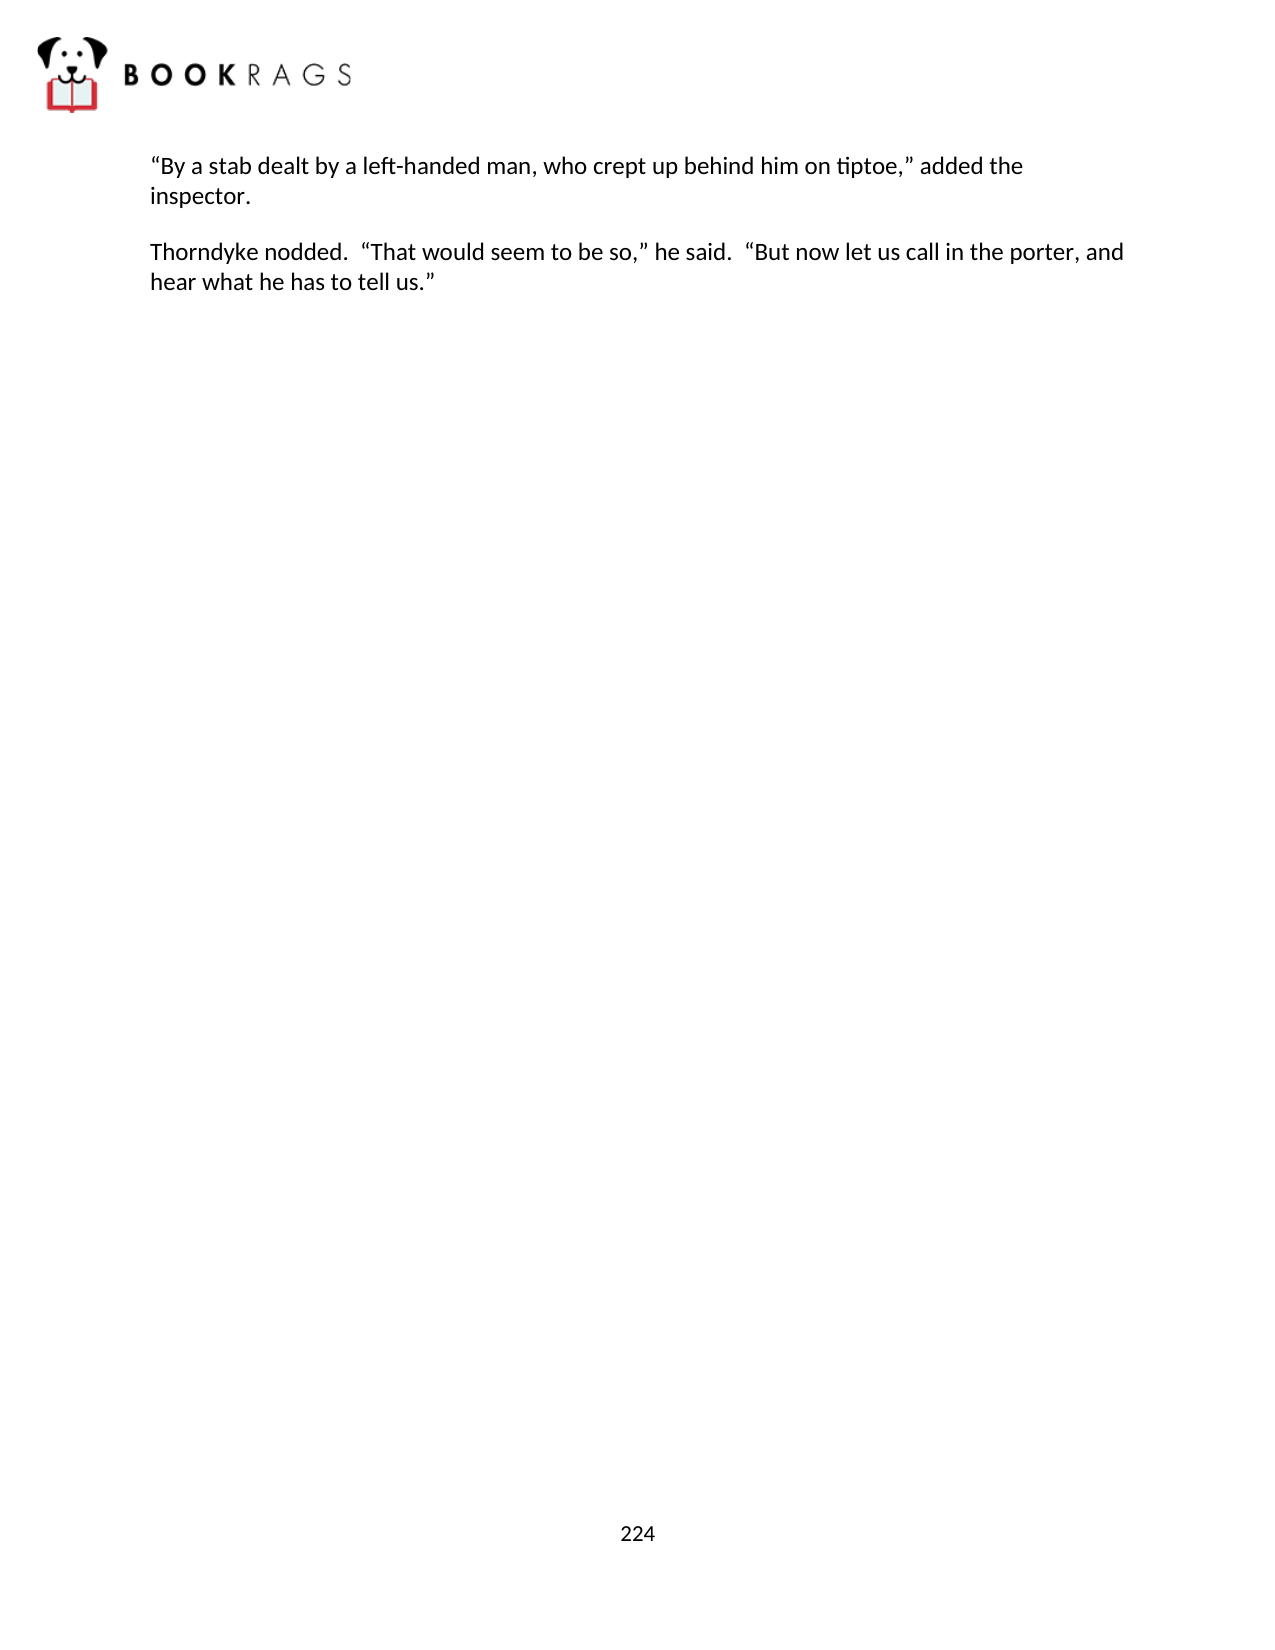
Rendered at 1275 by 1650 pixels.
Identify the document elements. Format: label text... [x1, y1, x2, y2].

text “By a stab dealt by a left-handed man, who crept up behind him on tiptoe,” added the inspector. [150, 150, 1125, 211]
text Thorndyke nodded. “That would seem to be so,” he said. “But now let us call in the porter, and hear what he has to tell us.” [150, 236, 1125, 297]
picture [37, 37, 351, 113]
